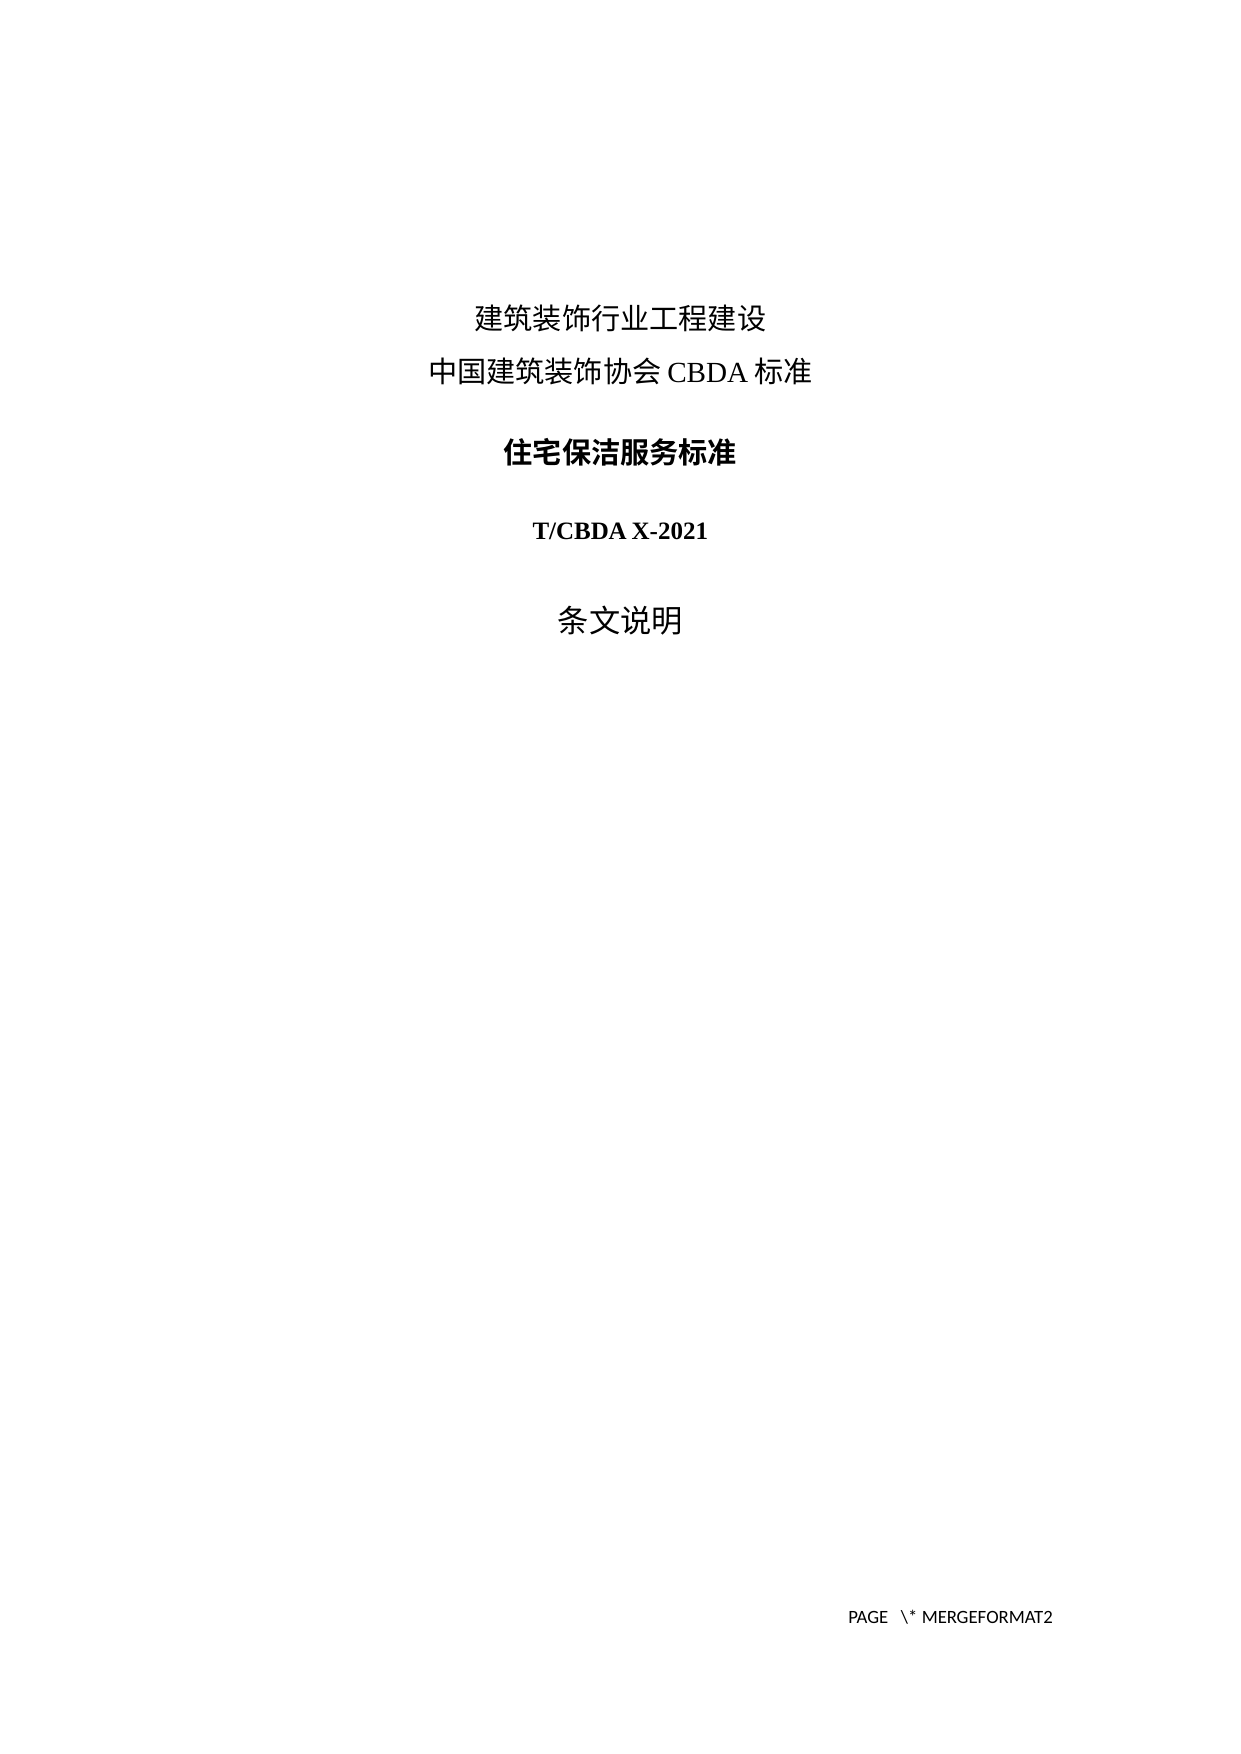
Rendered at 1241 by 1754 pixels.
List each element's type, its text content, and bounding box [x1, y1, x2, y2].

text 建筑装饰行业工程建设 [187, 295, 1053, 338]
text 条文说明制订说明 [187, 596, 1053, 642]
text 住宅保洁服务标准 [187, 430, 1053, 472]
text 中国建筑装饰协会CBDA标准 [187, 348, 1053, 391]
text T/CBDA X-2021 [187, 516, 1053, 544]
